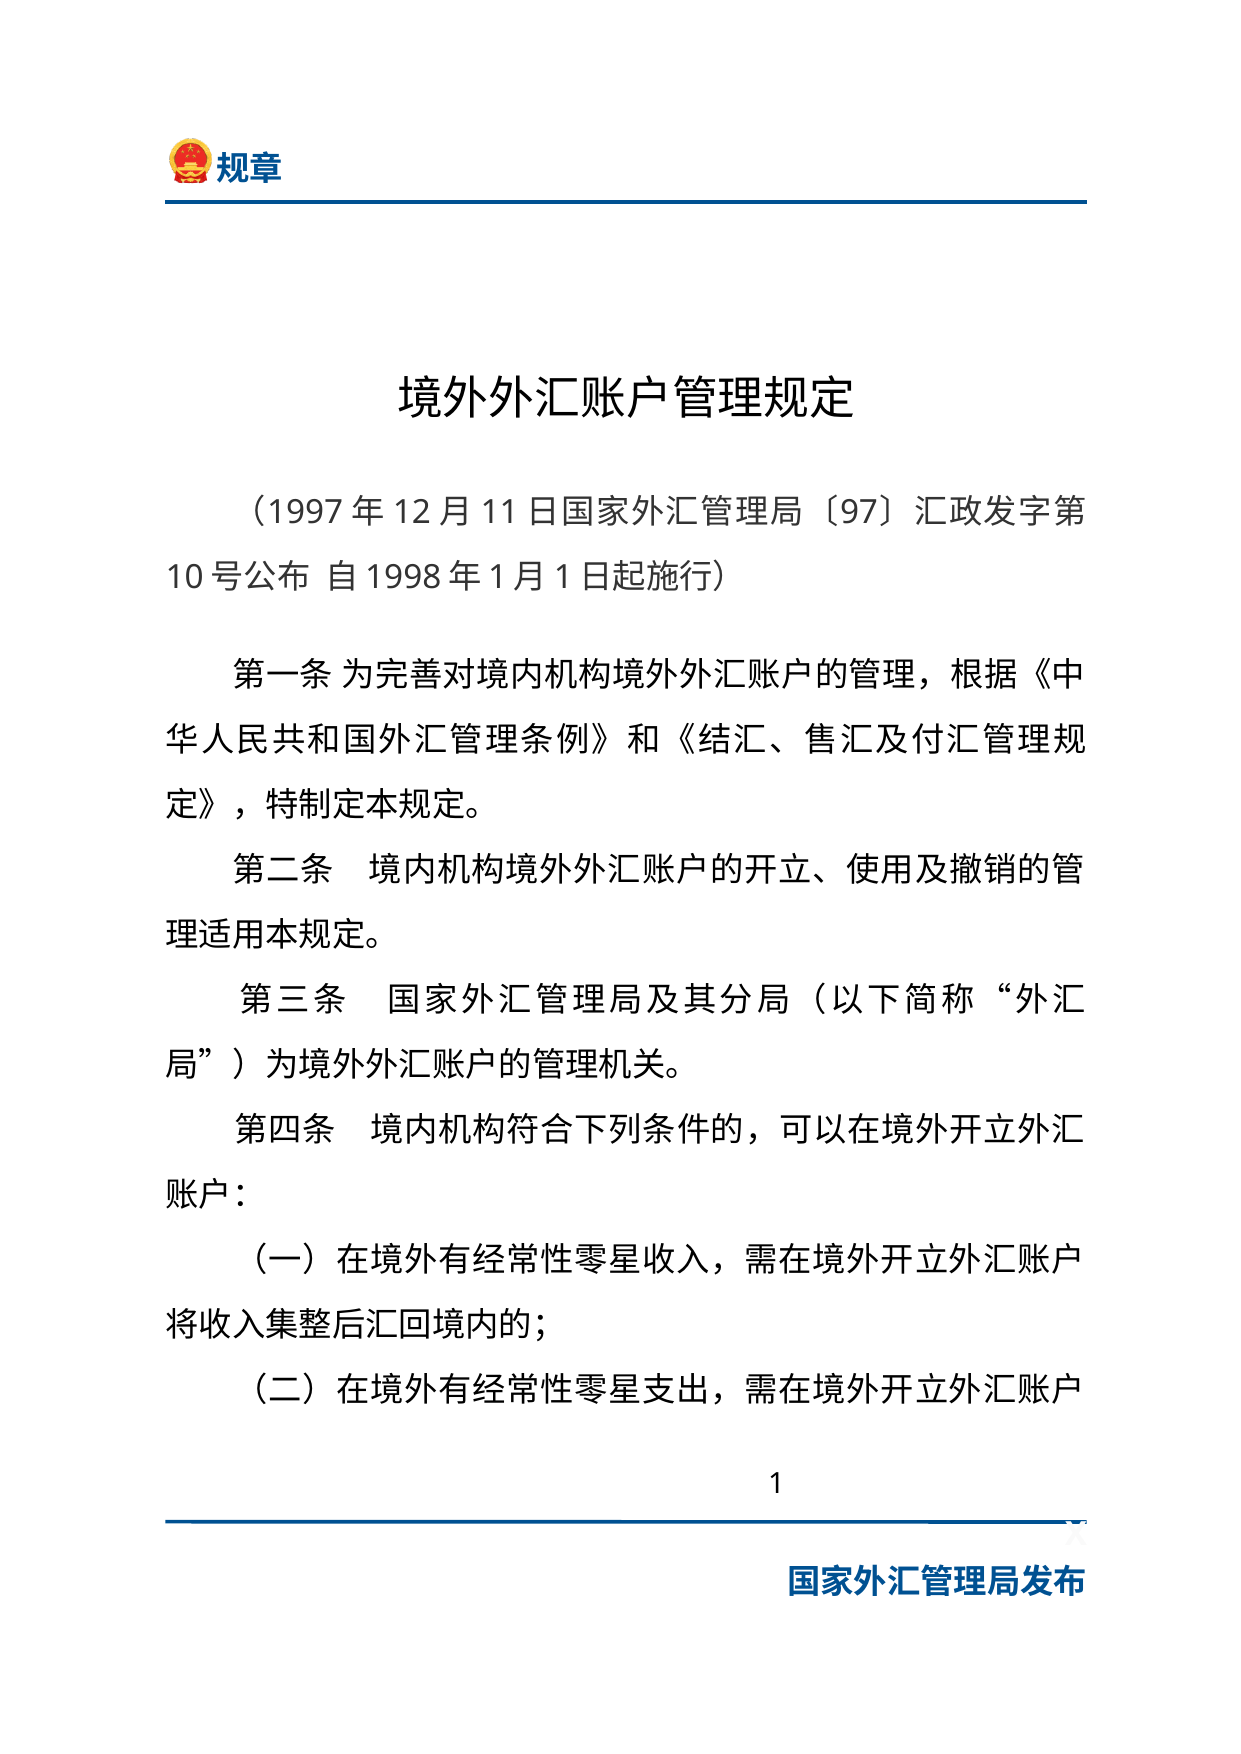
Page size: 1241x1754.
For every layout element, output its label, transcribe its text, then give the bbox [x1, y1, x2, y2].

text 第四条 境内机构符合下列条件的，可以在境外开立外汇账户： [165, 1095, 1087, 1225]
text （二）在境外有经常性零星支出，需在境外开立外汇账户的； [165, 1355, 1087, 1420]
text 第三条 国家外汇管理局及其分局（以下简称“外汇局”）为境外外汇账户的管理机关。 [165, 965, 1087, 1095]
text （1997年12月11日国家外汇管理局〔97〕汇政发字第10号公布 自1998年1月1日起施行） [165, 476, 1087, 606]
text （一）在境外有经常性零星收入，需在境外开立外汇账户，将收入集整后汇回境内的； [165, 1225, 1087, 1355]
text 第二条 境内机构境外外汇账户的开立、使用及撤销的管理适用本规定。 [165, 835, 1087, 965]
text 境外外汇账户管理规定 [165, 346, 1087, 443]
text 第一条 为完善对境内机构境外外汇账户的管理，根据《中华人民共和国外汇管理条例》和《结汇、售汇及付汇管理规定》，特制定本规定。 [165, 640, 1087, 835]
picture [165, 136, 216, 187]
